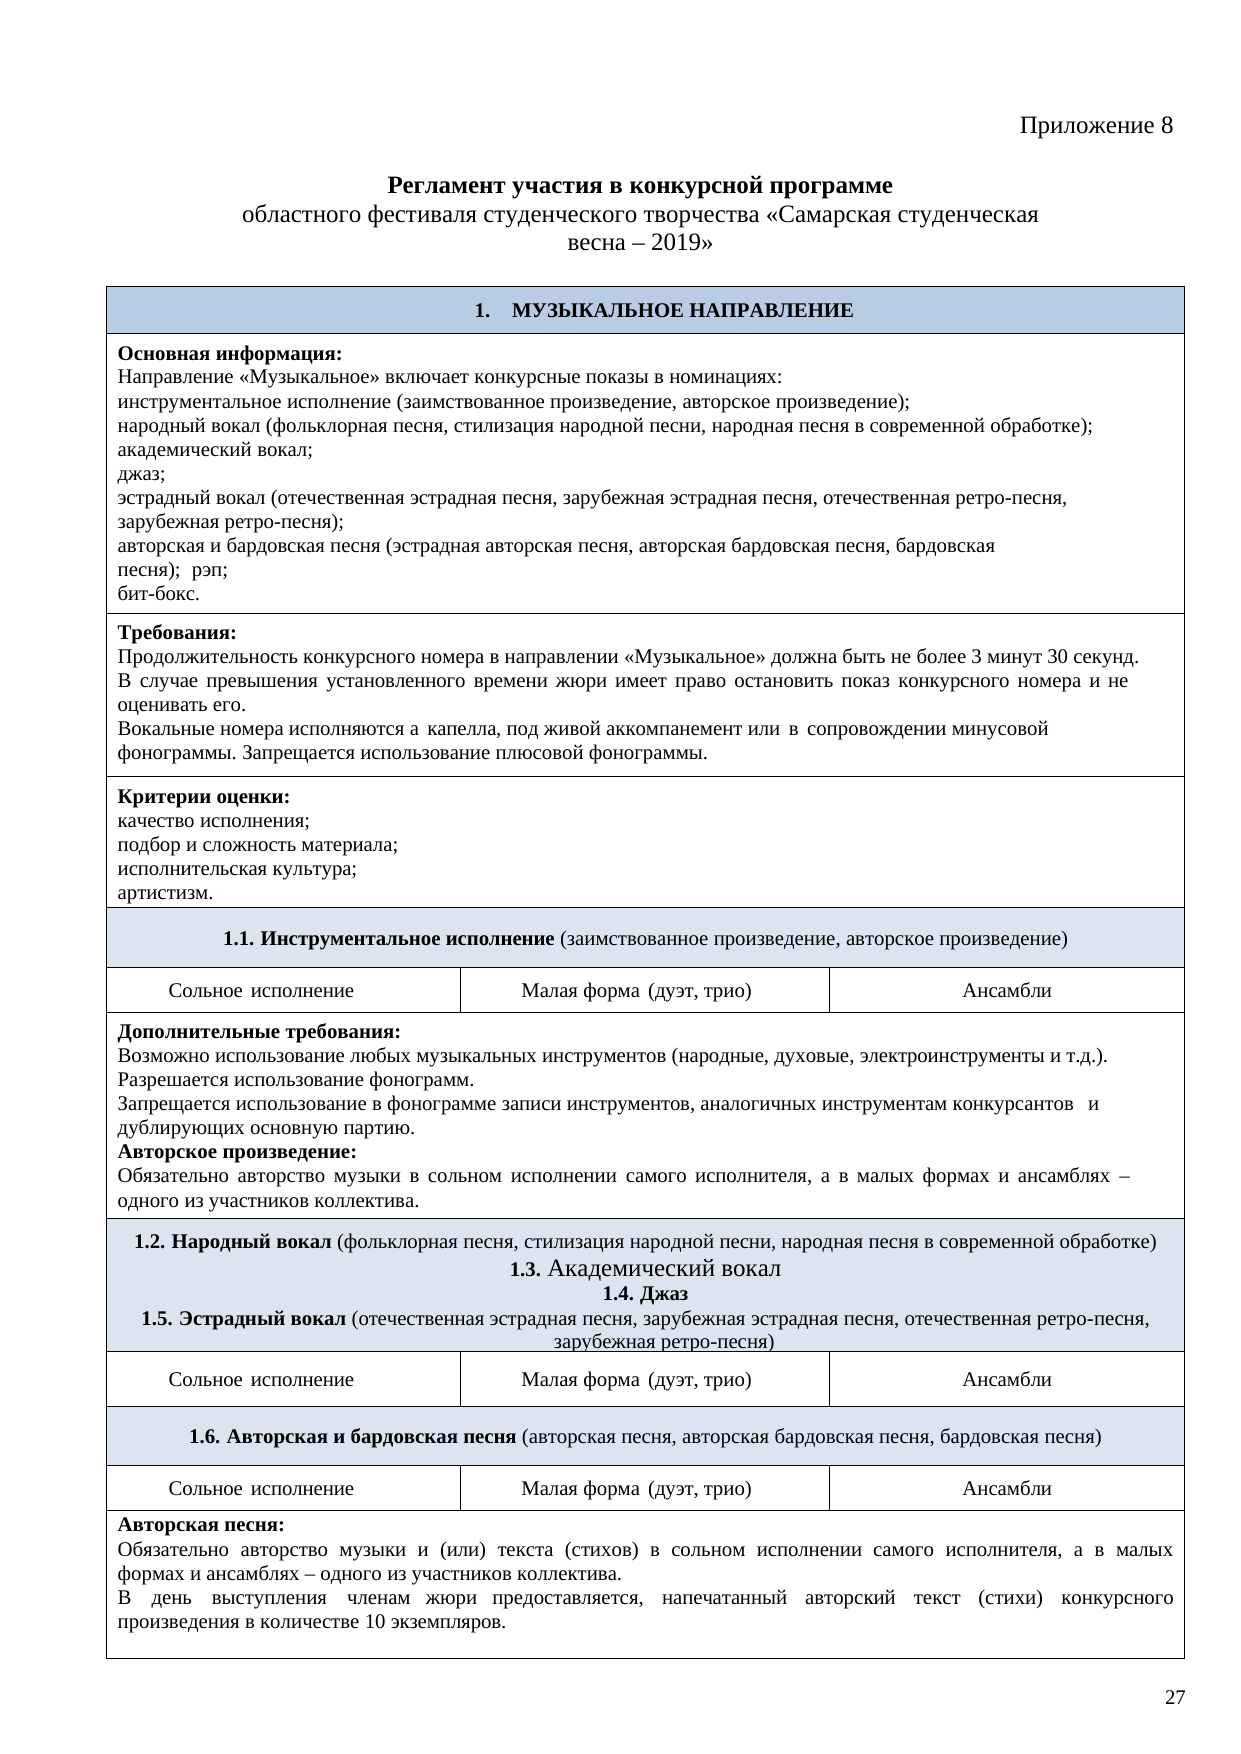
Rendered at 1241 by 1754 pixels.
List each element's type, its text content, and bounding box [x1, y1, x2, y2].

table_cell Сольное исполнение [107, 1352, 460, 1406]
table_cell Требования: Продолжительность конкурсного номера в направлении «Музыкальное» должна быть не более 3 минут 30 секунд. В случае превышения установленного времени жюри имеет право остановить показ конкурсного номера и не оценивать его. Вокальные номера исполняются а капелла, под живой аккомпанемент или в сопровождении минусовой фонограммы. Запрещается использование плюсовой фонограммы. [107, 614, 1184, 776]
table_cell Авторская и бардовская песня (авторская песня, авторская бардовская песня, бардовская песня) [107, 1407, 1184, 1465]
table_cell Инструментальное исполнение (заимствованное произведение, авторское произведение) [107, 908, 1184, 967]
table_cell Малая форма (дуэт, трио) [461, 1466, 829, 1510]
table_cell Сольное исполнение [107, 968, 460, 1012]
table_cell Ансамбли [830, 1466, 1184, 1510]
table_cell Критерии оценки: качество исполнения; подбор и сложность материала; исполнительская культура; артистизм. [107, 777, 1184, 907]
table_cell Ансамбли [830, 1352, 1184, 1406]
table_cell Малая форма (дуэт, трио) [461, 968, 829, 1012]
table_cell Сольное исполнение [107, 1466, 460, 1510]
text Регламент участия в конкурсной программе [225, 170, 1055, 199]
table_cell Малая форма (дуэт, трио) [461, 1352, 829, 1406]
table_cell Авторская песня: Обязательно авторство музыки и (или) текста (стихов) в сольном исполнении самого исполнителя, а в малых формах и ансамблях – одного из участников коллектива. В день выступления членам жюри предоставляется, напечатанный авторский текст (стихи) конкурсного произведения в количестве 10 экземпляров. [107, 1511, 1184, 1658]
table_cell Народный вокал (фольклорная песня, стилизация народной песни, народная песня в современной обработке) Академический вокал Джаз Эстрадный вокал (отечественная эстрадная песня, зарубежная эстрадная песня, отечественная ретро-песня, зарубежная ретро-песня) [107, 1219, 1184, 1351]
table_cell Дополнительные требования: Возможно использование любых музыкальных инструментов (народные, духовые, электроинструменты и т.д.). Разрешается использование фонограмм. Запрещается использование в фонограмме записи инструментов, аналогичных инструментам конкурсантов и дублирующих основную партию. Авторское произведение: Обязательно авторство музыки в сольном исполнении самого исполнителя, а в малых формах и ансамблях – одного из участников коллектива. [107, 1013, 1184, 1218]
table_header МУЗЫКАЛЬНОЕ НАПРАВЛЕНИЕ [107, 287, 1184, 333]
table_cell Ансамбли [830, 968, 1184, 1012]
text Приложение 8 [106, 110, 1173, 139]
text областного фестиваля студенческого творчества «Самарская студенческая весна – 2019» [225, 199, 1055, 256]
table_cell Основная информация: Направление «Музыкальное» включает конкурсные показы в номинациях: инструментальное исполнение (заимствованное произведение, авторское произведение); народный вокал (фольклорная песня, стилизация народной песни, народная песня в современной обработке); академический вокал; джаз; эстрадный вокал (отечественная эстрадная песня, зарубежная эстрадная песня, отечественная ретро-песня, зарубежная ретро-песня); авторская и бардовская песня (эстрадная авторская песня, авторская бардовская песня, бардовская песня); рэп; бит-бокс. [107, 334, 1184, 612]
